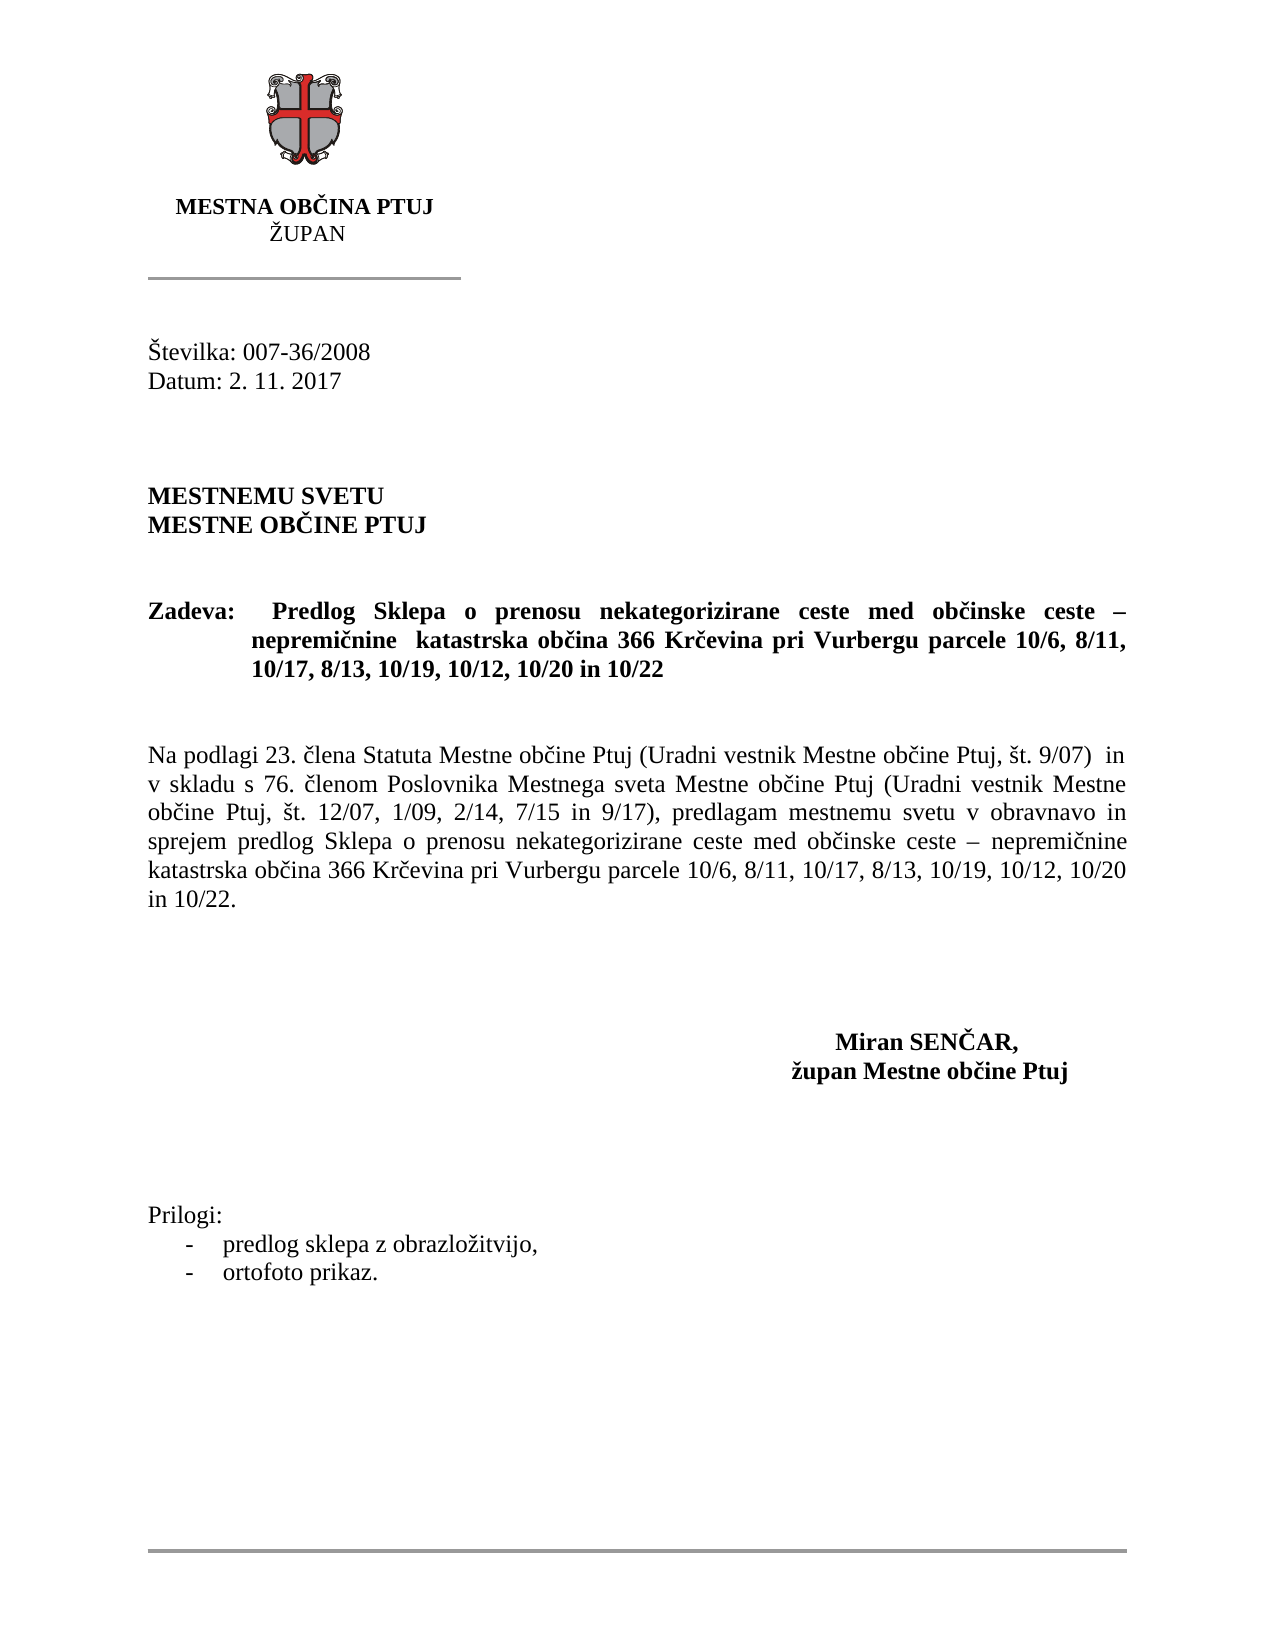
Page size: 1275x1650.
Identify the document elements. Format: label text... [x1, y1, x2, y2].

text Datum: 2. 11. 2017 [148, 366, 1127, 395]
text MESTNE OBČINE PTUJ [148, 510, 1127, 539]
list ortofoto prikaz. [185, 1257, 1127, 1286]
text župan Mestne občine Ptuj [148, 1056, 1127, 1085]
text Miran SENČAR, [148, 1027, 1127, 1056]
text Na podlagi 23. člena Statuta Mestne občine Ptuj (Uradni vestnik Mestne občine Ptuj, št. 9/07) in v skladu s 76. členom Poslovnika Mestnega sveta Mestne občine Ptuj (Uradni vestnik Mestne občine Ptuj, št. 12/07, 1/09, 2/14, 7/15 in 9/17), predlagam mestnemu svetu v obravnavo in sprejem predlog Sklepa o prenosu nekategorizirane ceste med občinske ceste – nepremičnine katastrska občina 366 Krčevina pri Vurbergu parcele 10/6, 8/11, 10/17, 8/13, 10/19, 10/12, 10/20 in 10/22. [148, 740, 1127, 912]
text Prilogi: [148, 1200, 1127, 1229]
text Zadeva: Predlog Sklepa o prenosu nekategorizirane ceste med občinske ceste – nepremičnine katastrska občina 366 Krčevina pri Vurbergu parcele 10/6, 8/11, 10/17, 8/13, 10/19, 10/12, 10/20 in 10/22 [148, 596, 1127, 682]
text MESTNEMU SVETU [148, 481, 1127, 510]
text Številka: 007-36/2008 [148, 337, 1127, 366]
list predlog sklepa z obrazložitvijo, [185, 1229, 1127, 1257]
